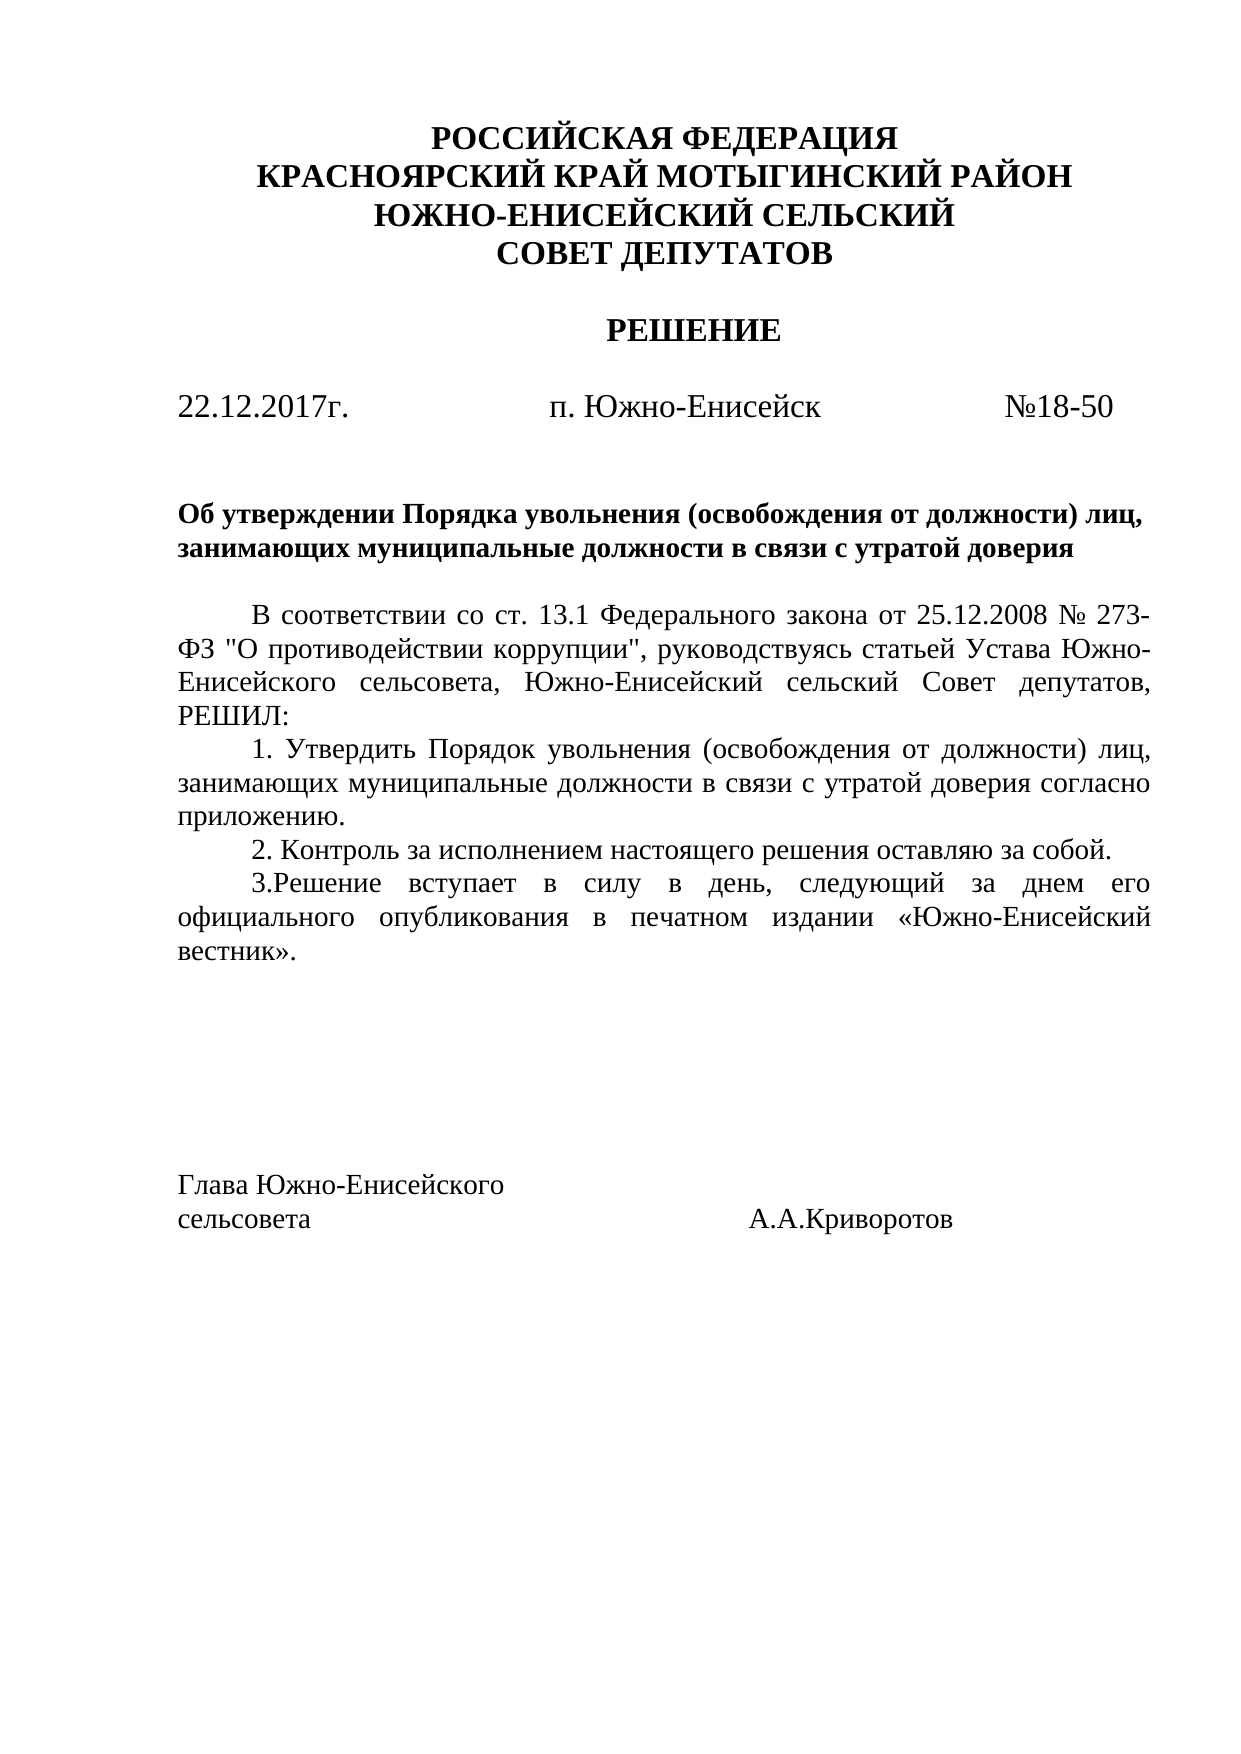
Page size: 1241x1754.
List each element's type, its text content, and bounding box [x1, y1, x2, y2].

text 22.12.2017г. п. Южно-Енисейск №18-50 [177, 386, 1152, 425]
text 3.Решение вступает в силу в день, следующий за днем его официального опубликования в печатном издании «Южно-Енисейский вестник». [177, 866, 1152, 966]
text ЮЖНО-ЕНИСЕЙСКИЙ СЕЛЬСКИЙ [177, 195, 1152, 233]
text СОВЕТ ДЕПУТАТОВ [177, 233, 1152, 271]
text 2. Контроль за исполнением настоящего решения оставляю за собой. [177, 832, 1152, 866]
text Об утверждении Порядка увольнения (освобождения от должности) лиц, занимающих муниципальные должности в связи с утратой доверия [177, 497, 1152, 564]
text РЕШЕНИЕ [177, 310, 1152, 348]
text 1. Утвердить Порядок увольнения (освобождения от должности) лиц, занимающих муниципальные должности в связи с утратой доверия согласно приложению. [177, 731, 1152, 832]
text В соответствии со ст. 13.1 Федерального закона от 25.12.2008 № 273-ФЗ "О противодействии коррупции", руководствуясь статьей Устава Южно-Енисейского сельсовета, Южно-Енисейский сельский Совет депутатов, РЕШИЛ: [177, 597, 1152, 731]
text сельсовета А.А.Криворотов [177, 1201, 1152, 1234]
text КРАСНОЯРСКИЙ КРАЙ МОТЫГИНСКИЙ РАЙОН [177, 156, 1152, 195]
text Глава Южно-Енисейского [177, 1167, 1152, 1201]
text РОССИЙСКАЯ ФЕДЕРАЦИЯ [177, 118, 1152, 156]
